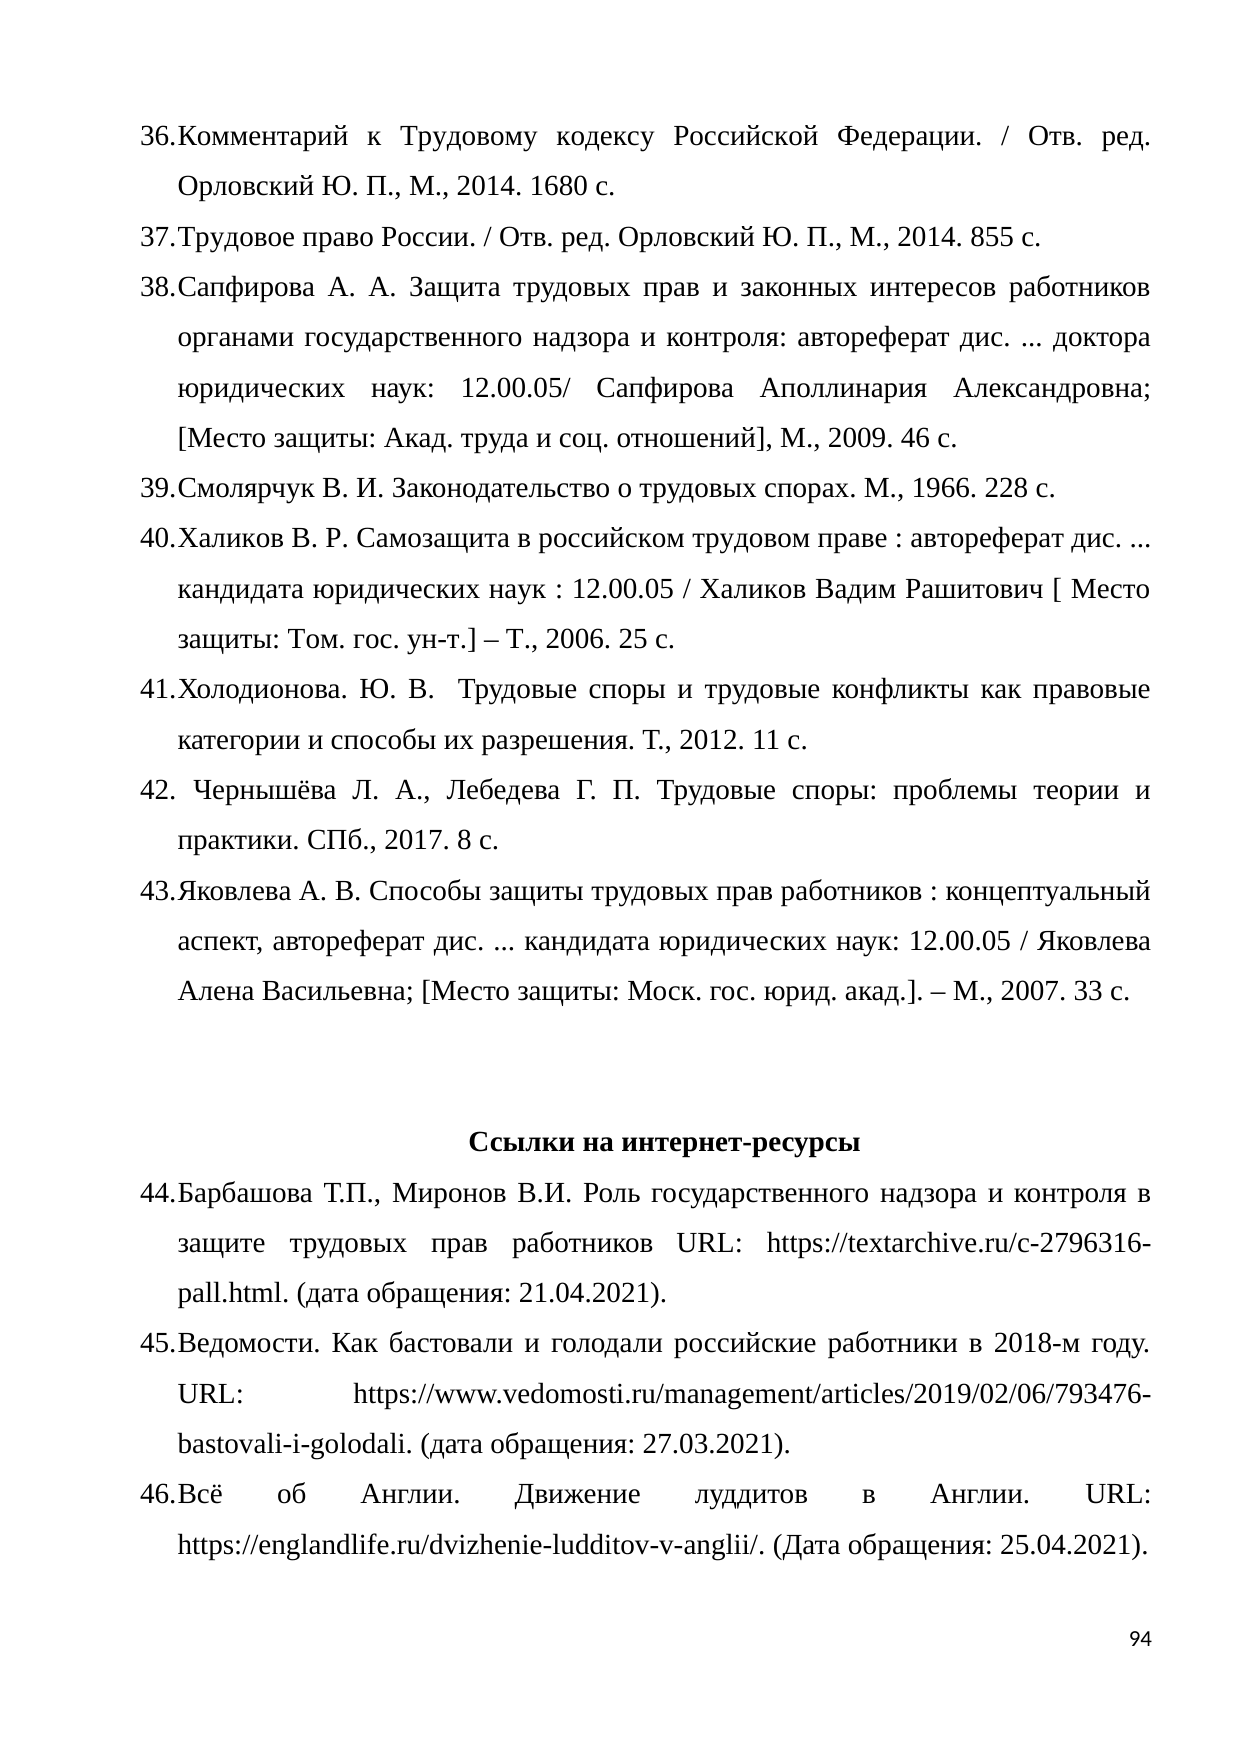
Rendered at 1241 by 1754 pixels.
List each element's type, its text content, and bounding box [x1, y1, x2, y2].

list Комментарий к Трудовому кодексу Российской Федерации. / Отв. ред. Орловский Ю. П., М., 2014. 1680 с. [140, 118, 1152, 202]
list Барбашова Т.П., Миронов В.И. Роль государственного надзора и контроля в защите трудовых прав работников URL: https://textarchive.ru/c-2796316-pall.html. (дата обращения: 21.04.2021). [140, 1175, 1152, 1309]
list Ссылки на интернет-ресурсы [177, 1124, 1152, 1158]
list Ведомости. Как бастовали и голодали российские работники в 2018-м году. URL: https://www.vedomosti.ru/management/articles/2019/02/06/793476-bastovali-i-golodali. (дата обращения: 27.03.2021). [140, 1326, 1152, 1460]
list Халиков В. Р. Самозащита в российском трудовом праве : автореферат дис. ... кандидата юридических наук : 12.00.05 / Халиков Вадим Рашитович [ Место защиты: Том. гос. ун-т.] – Т., 2006. 25 с. [140, 521, 1152, 655]
list Чернышёва Л. А., Лебедева Г. П. Трудовые споры: проблемы теории и практики. СПб., 2017. 8 с. [140, 772, 1152, 856]
list Смолярчук В. И. Законодательство о трудовых спорах. М., 1966. 228 с. [140, 470, 1152, 504]
list Трудовое право России. / Отв. ред. Орловский Ю. П., М., 2014. 855 с. [140, 219, 1152, 252]
list Холодионова. Ю. В. Трудовые споры и трудовые конфликты как правовые категории и способы их разрешения. Т., 2012. 11 с. [140, 672, 1152, 755]
list Сапфирова А. А. Защита трудовых прав и законных интересов работников органами государственного надзора и контроля: автореферат дис. ... доктора юридических наук: 12.00.05/ Сапфирова Аполлинария Александровна; [Место защиты: Акад. труда и соц. отношений], М., 2009. 46 с. [140, 269, 1152, 453]
list Яковлева А. В. Способы защиты трудовых прав работников : концептуальный аспект, автореферат дис. ... кандидата юридических наук: 12.00.05 / Яковлева Алена Васильевна; [Место защиты: Моск. гос. юрид. акад.]. – М., 2007. 33 с. [140, 873, 1152, 1007]
list Всё об Англии. Движение луддитов в Англии. URL: https://englandlife.ru/dvizhenie-ludditov-v-anglii/. (Дата обращения: 25.04.2021). [140, 1477, 1152, 1560]
